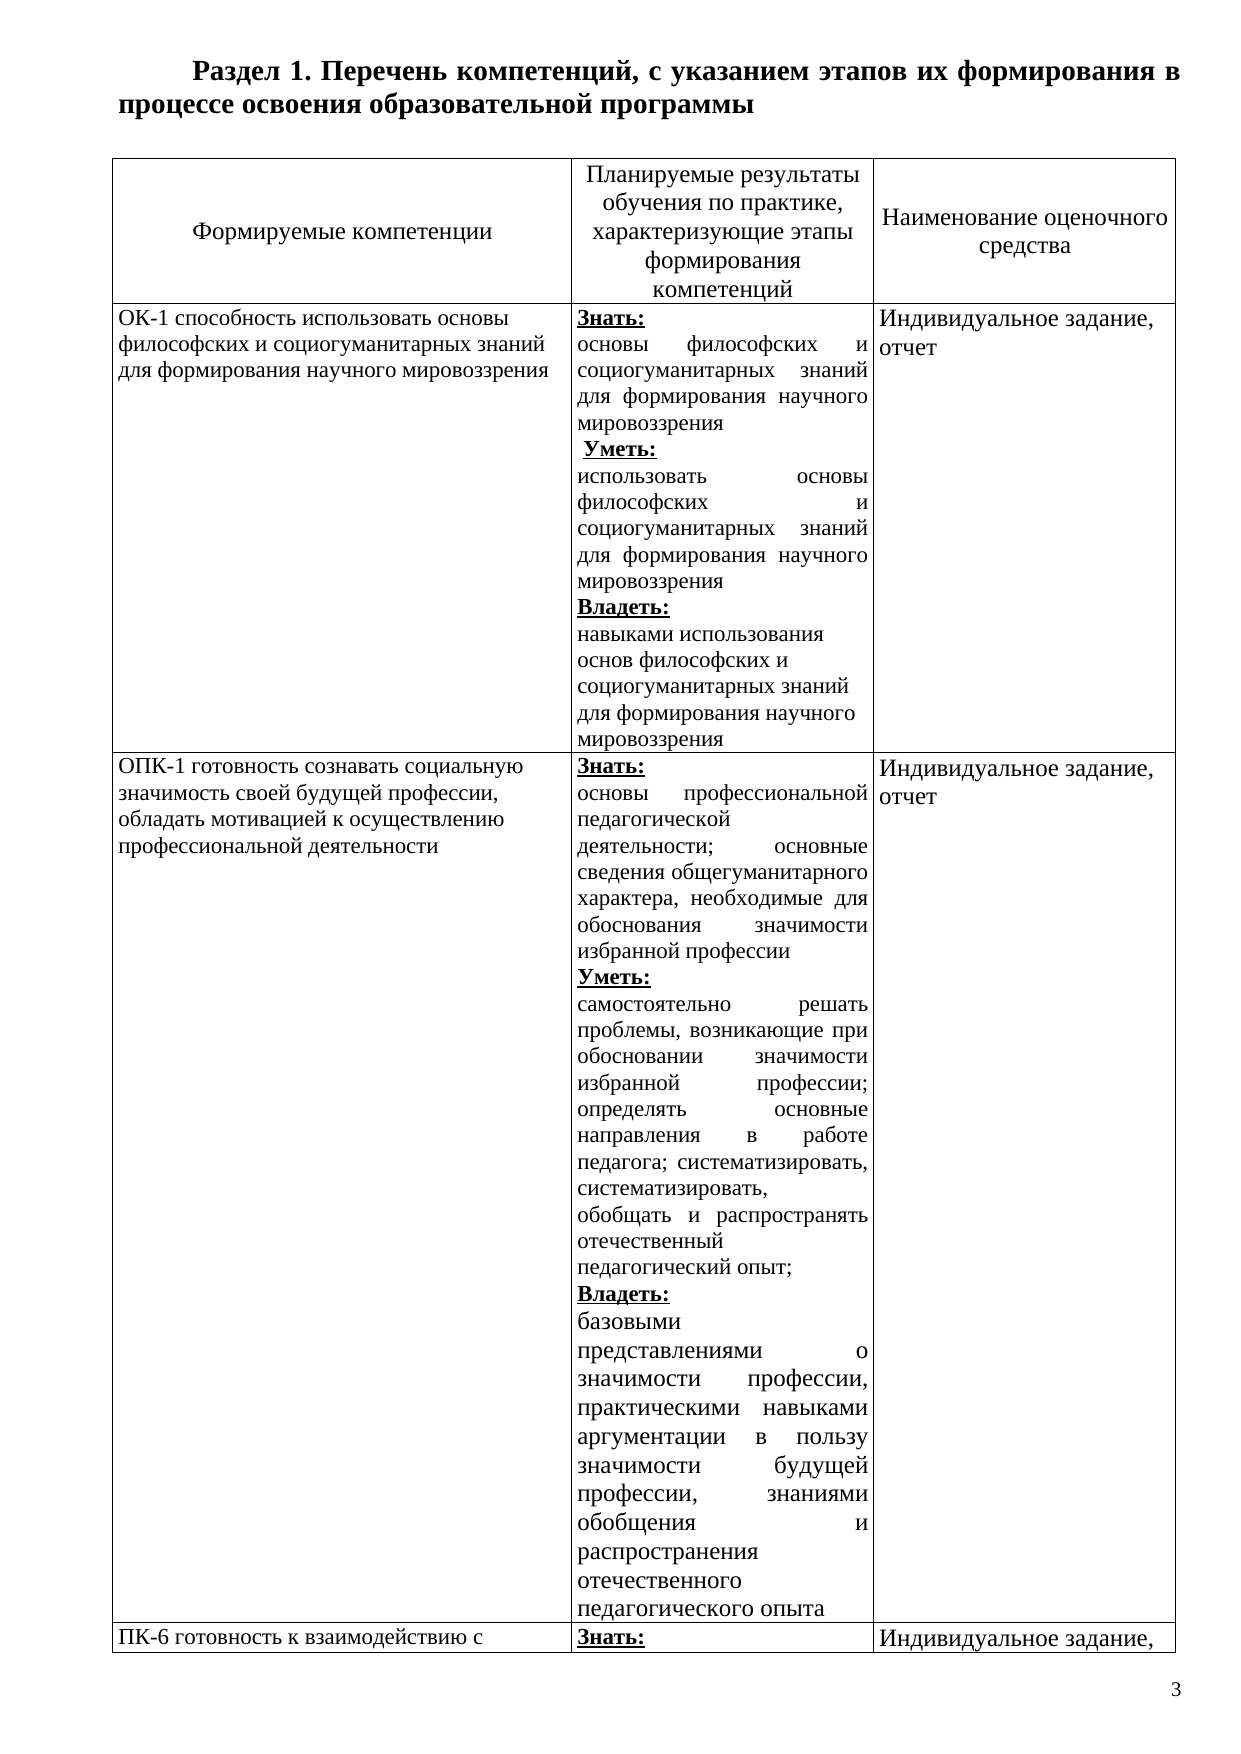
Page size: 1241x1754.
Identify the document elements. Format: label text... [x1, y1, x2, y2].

table_cell Индивидуальное задание, отчет [874, 753, 1175, 1622]
table_cell Знать: основы профессиональной педагогической деятельности; основные сведения общегуманитарного характера, необходимые для обоснования значимости избранной профессии Уметь: самостоятельно решать проблемы, возникающие при обосновании значимости избранной профессии; определять основные направления в работе педагога; систематизировать, систематизировать, обобщать и распространять отечественный педагогический опыт; Владеть: базовыми представлениями о значимости профессии, практическими навыками аргументации в пользу значимости будущей профессии, знаниями обобщения и распространения отечественного педагогического опыта [572, 753, 873, 1622]
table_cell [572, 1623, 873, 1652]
text Раздел 1. Перечень компетенций, с указанием этапов их формирования в процессе освоения образовательной программы [118, 53, 1181, 120]
table_cell Индивидуальное задание, отчет [874, 1623, 1175, 1652]
table_header Планируемые результаты обучения по практике, характеризующие этапы формирования компетенций [572, 159, 873, 302]
table_cell ОПК-1 готовность сознавать социальную значимость своей будущей профессии, обладать мотивацией к осуществлению профессиональной деятельности [113, 753, 571, 1622]
table_cell Индивидуальное задание, отчет [874, 304, 1175, 752]
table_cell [113, 1623, 571, 1652]
table_cell Знать: основы философских и социогуманитарных знаний для формирования научного мировоззрения Уметь: использовать основы философских и социогуманитарных знаний для формирования научного мировоззрения Владеть: навыками использования основ философских и социогуманитарных знаний для формирования научного мировоззрения [572, 304, 873, 752]
table_header Наименование оценочного средства [874, 159, 1175, 302]
table_cell ОК-1 способность использовать основы философских и социогуманитарных знаний для формирования научного мировоззрения [113, 304, 571, 752]
table_header Формируемые компетенции [113, 159, 571, 302]
